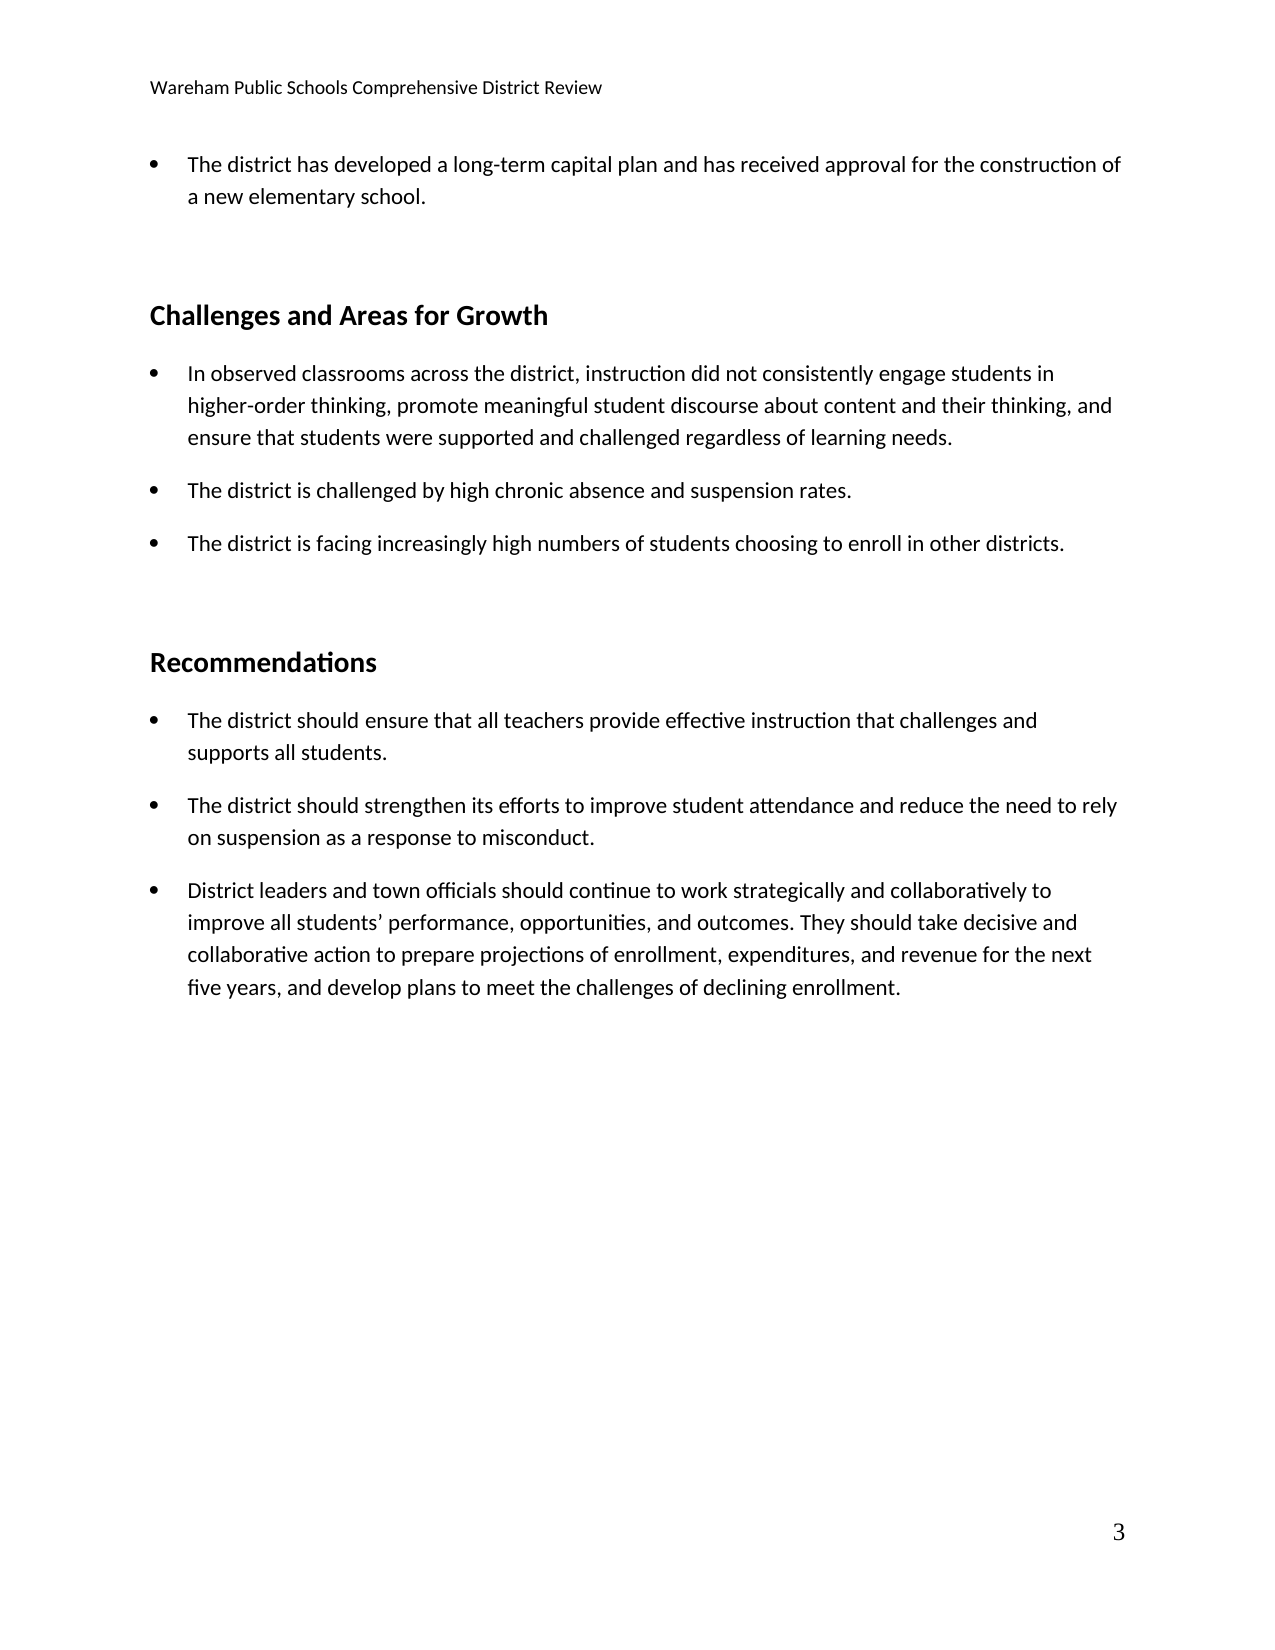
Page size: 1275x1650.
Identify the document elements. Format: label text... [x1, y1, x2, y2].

list District leaders and town officials should continue to work strategically and collaboratively to improve all students’ performance, opportunities, and outcomes. They should take decisive and collaborative action to prepare projections of enrollment, expenditures, and revenue for the next five years, and develop plans to meet the challenges of declining enrollment. [150, 876, 1125, 1001]
text Recommendations [150, 644, 1125, 679]
list The district should ensure that all teachers provide effective instruction that challenges and supports all students. [150, 706, 1125, 766]
list The district should strengthen its efforts to improve student attendance and reduce the need to rely on suspension as a response to misconduct. [150, 791, 1125, 851]
list The district has developed a long-term capital plan and has received approval for the construction of a new elementary school. [150, 150, 1125, 210]
list The district is facing increasingly high numbers of students choosing to enroll in other districts. [150, 529, 1125, 557]
list In observed classrooms across the district, instruction did not consistently engage students in higher-order thinking, promote meaningful student discourse about content and their thinking, and ensure that students were supported and challenged regardless of learning needs. [150, 359, 1125, 451]
text Challenges and Areas for Growth [150, 297, 1125, 333]
list The district is challenged by high chronic absence and suspension rates. [150, 476, 1125, 504]
